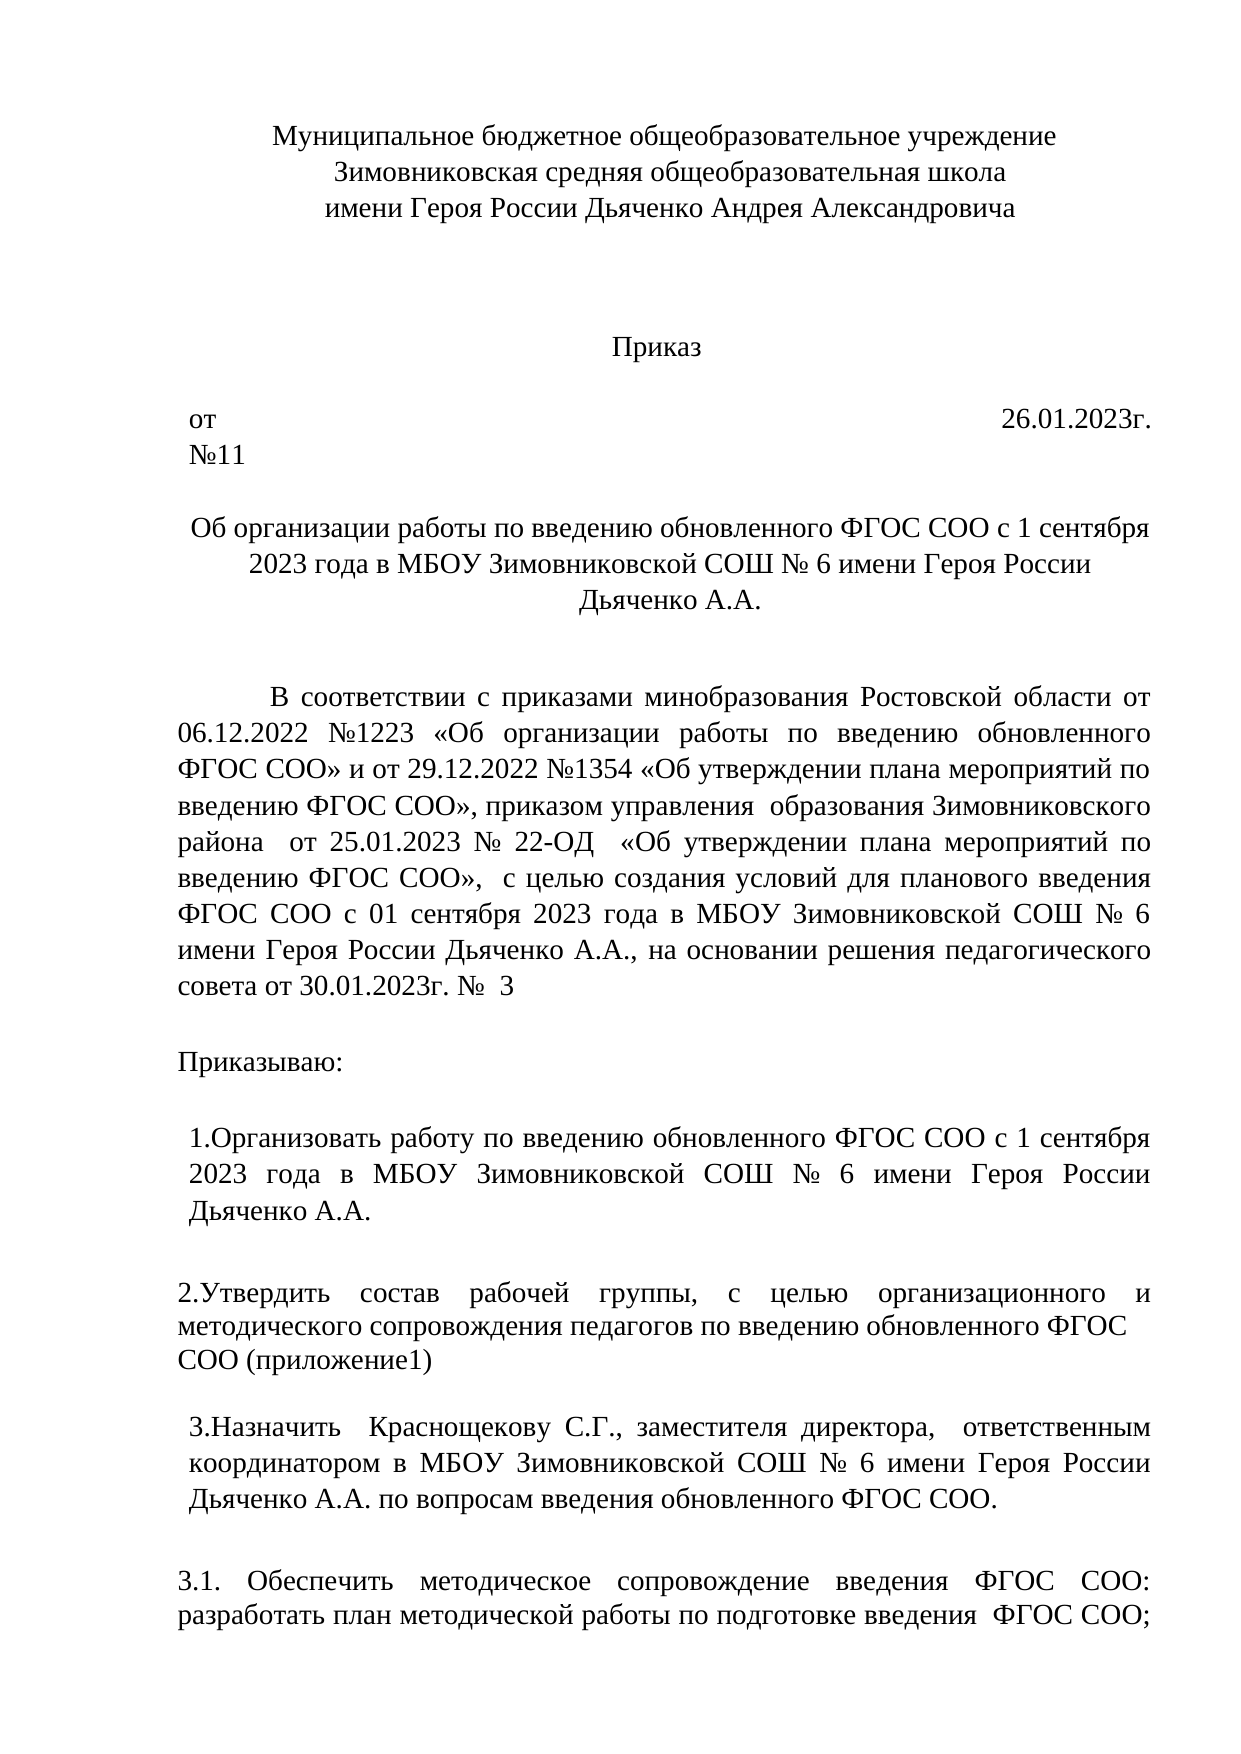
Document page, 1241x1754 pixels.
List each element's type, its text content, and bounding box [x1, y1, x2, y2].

text Приказываю: [177, 1044, 1152, 1077]
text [177, 1563, 1152, 1631]
text 1.Организовать работу по введению обновленного ФГОС СОО с 1 сентября 2023 года в МБОУ Зимовниковской СОШ № 6 имени Героя России Дьяченко А.А. [189, 1120, 1152, 1226]
text от 26.01.2023г. №11 [189, 401, 1152, 471]
text имени Героя России Дьяченко Андрея Александровича [189, 190, 1152, 224]
text Зимовниковская средняя общеобразовательная школа [189, 154, 1152, 188]
text 3.Назначить Краснощекову С.Г., заместителя директора, ответственным координатором в МБОУ Зимовниковской СОШ № 6 имени Героя России Дьяченко А.А. по вопросам введения обновленного ФГОС СОО. [189, 1409, 1152, 1515]
text Приказ [189, 329, 1152, 363]
text Об организации работы по введению обновленного ФГОС СОО с 1 сентября 2023 года в МБОУ Зимовниковской СОШ № 6 имени Героя России Дьяченко А.А. [189, 510, 1152, 616]
text 2.Утвердить состав рабочей группы, с целью организационного и методического сопровождения педагогов по введению обновленного ФГОС [177, 1275, 1152, 1342]
text Муниципальное бюджетное общеобразовательное учреждение [177, 118, 1152, 152]
text СОО (приложение1) [177, 1342, 1152, 1375]
text В соответствии с приказами минобразования Ростовской области от 06.12.2022 №1223 «Об организации работы по введению обновленного ФГОС СОО» и от 29.12.2022 №1354 «Об утверждении плана мероприятий по введению ФГОС СОО», приказом управления образования Зимовниковского района от 25.01.2023 № 22-ОД «Об утверждении плана мероприятий по введению ФГОС СОО», с целью создания условий для планового введения ФГОС СОО с 01 сентября 2023 года в МБОУ Зимовниковской СОШ № 6 имени Героя России Дьяченко А.А., на основании решения педагогического совета от 30.01.2023г. № 3 [177, 679, 1152, 1002]
